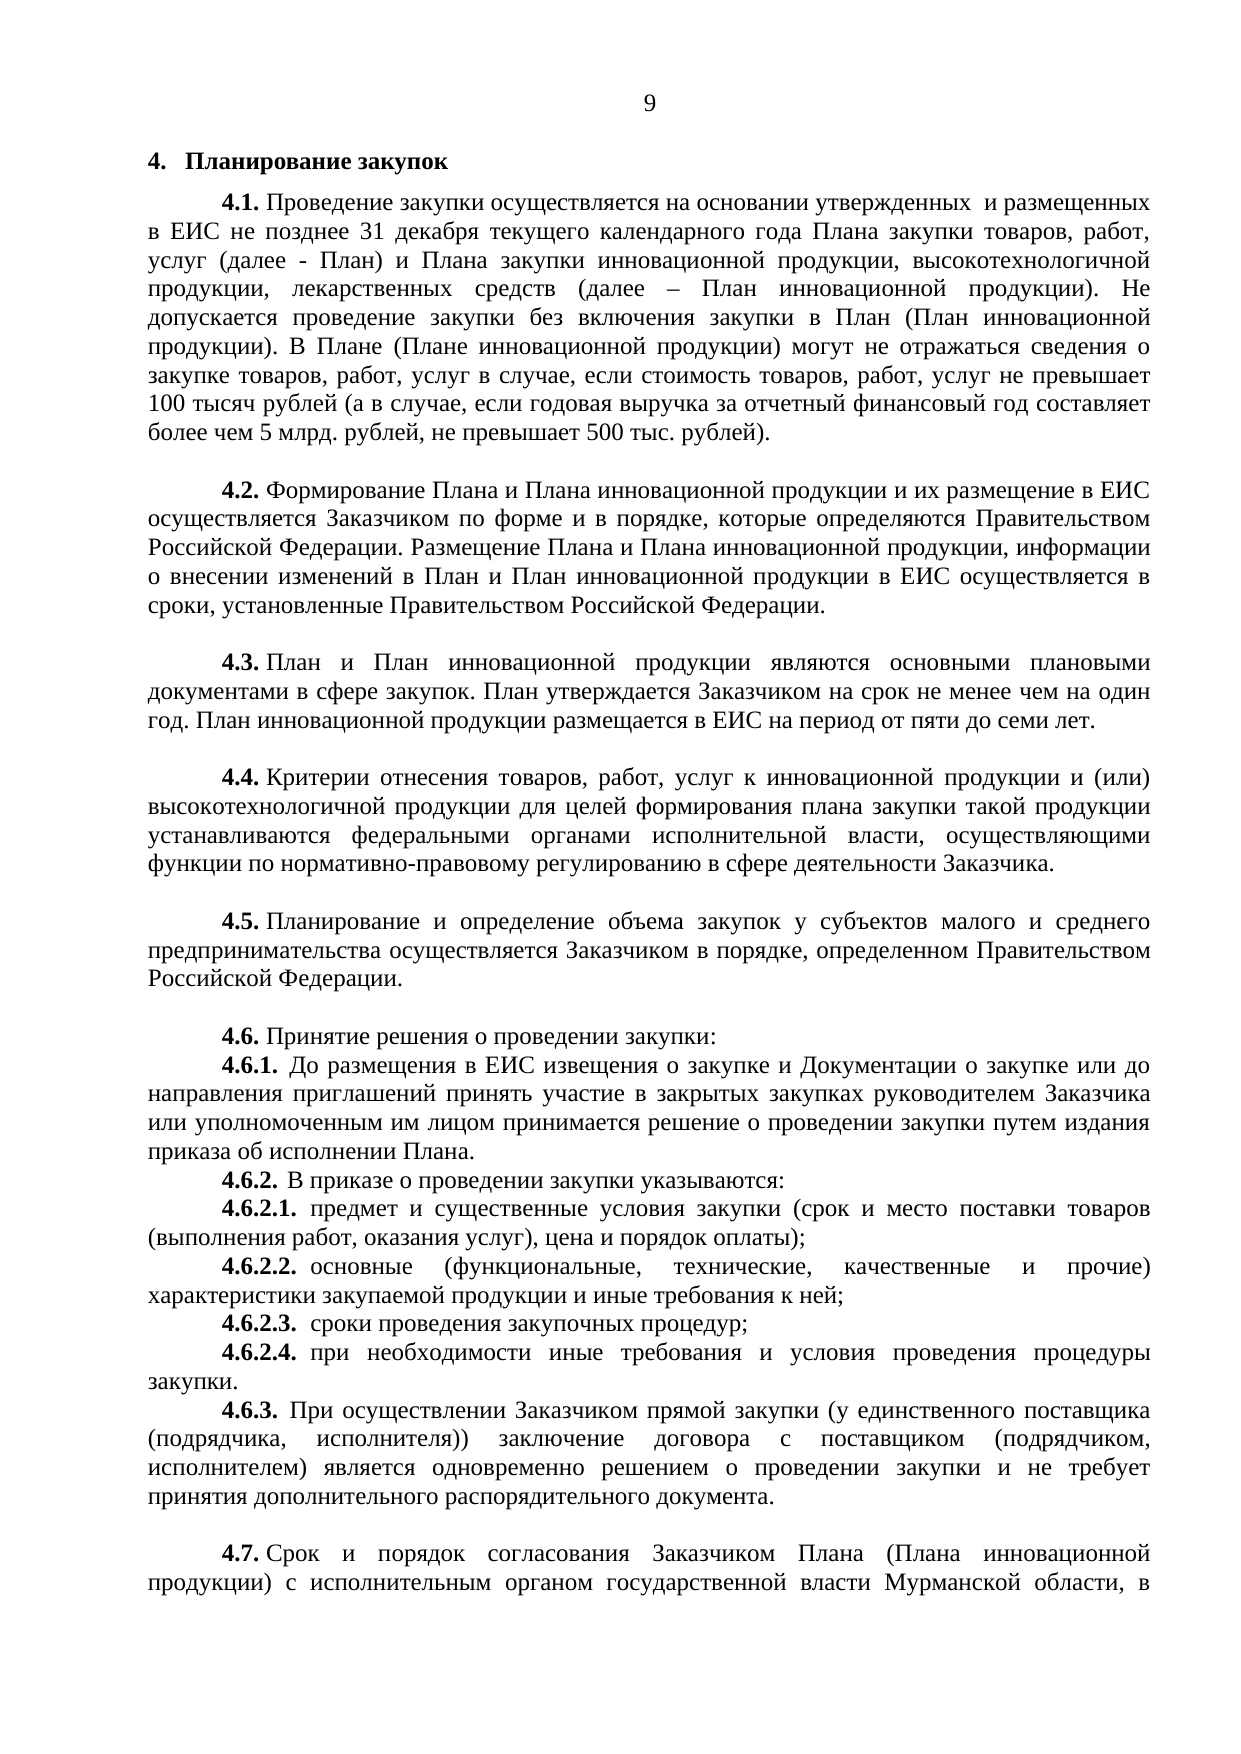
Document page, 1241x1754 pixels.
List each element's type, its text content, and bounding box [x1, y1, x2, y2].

list основные (функциональные, технические, качественные и прочие) характеристики закупаемой продукции и иные требования к ней; [148, 1251, 1152, 1308]
list Формирование Плана и Плана инновационной продукции и их размещение в ЕИС осуществляется Заказчиком по форме и в порядке, которые определяются Правительством Российской Федерации. Размещение Плана и Плана инновационной продукции, информации о внесении изменений в План и План инновационной продукции в ЕИС осуществляется в сроки, установленные Правительством Российской Федерации. [148, 475, 1152, 618]
list Критерии отнесения товаров, работ, услуг к инновационной продукции и (или) высокотехнологичной продукции для целей формирования плана закупки такой продукции устанавливаются федеральными органами исполнительной власти, осуществляющими функции по нормативно-правовому регулированию в сфере деятельности Заказчика. [148, 762, 1152, 877]
list Проведение закупки осуществляется на основании утвержденных и размещенных в ЕИС не позднее 31 декабря текущего календарного года Плана закупки товаров, работ, услуг (далее - План) и Плана закупки инновационной продукции, высокотехнологичной продукции, лекарственных средств (далее – План инновационной продукции). Не допускается проведение закупки без включения закупки в План (План инновационной продукции). В Плане (Плане инновационной продукции) могут не отражаться сведения о закупке товаров, работ, услуг в случае, если стоимость товаров, работ, услуг не превышает 100 тысяч рублей (а в случае, если годовая выручка за отчетный финансовый год составляет более чем 5 млрд. рублей, не превышает 500 тыс. рублей). [148, 187, 1152, 446]
list Планирование и определение объема закупок у субъектов малого и среднего предпринимательства осуществляется Заказчиком в порядке, определенном Правительством Российской Федерации. [148, 906, 1152, 992]
list сроки проведения закупочных процедур; [148, 1308, 1152, 1337]
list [148, 1538, 1152, 1596]
list При осуществлении Заказчиком прямой закупки (у единственного поставщика (подрядчика, исполнителя)) заключение договора с поставщиком (подрядчиком, исполнителем) является одновременно решением о проведении закупки и не требует принятия дополнительного распорядительного документа. [148, 1395, 1152, 1510]
list при необходимости иные требования и условия проведения процедуры закупки. [148, 1337, 1152, 1395]
list Принятие решения о проведении закупки: [148, 1021, 1152, 1050]
list План и План инновационной продукции являются основными плановыми документами в сфере закупок. План утверждается Заказчиком на срок не менее чем на один год. План инновационной продукции размещается в ЕИС на период от пяти до семи лет. [148, 647, 1152, 733]
list предмет и существенные условия закупки (срок и место поставки товаров (выполнения работ, оказания услуг), цена и порядок оплаты); [148, 1193, 1152, 1251]
list В приказе о проведении закупки указываются: [148, 1165, 1152, 1193]
list До размещения в ЕИС извещения о закупке и Документации о закупке или до направления приглашений принять участие в закрытых закупках руководителем Заказчика или уполномоченным им лицом принимается решение о проведении закупки путем издания приказа об исполнении Плана. [148, 1050, 1152, 1165]
subtitle Планирование закупок [148, 146, 1152, 175]
